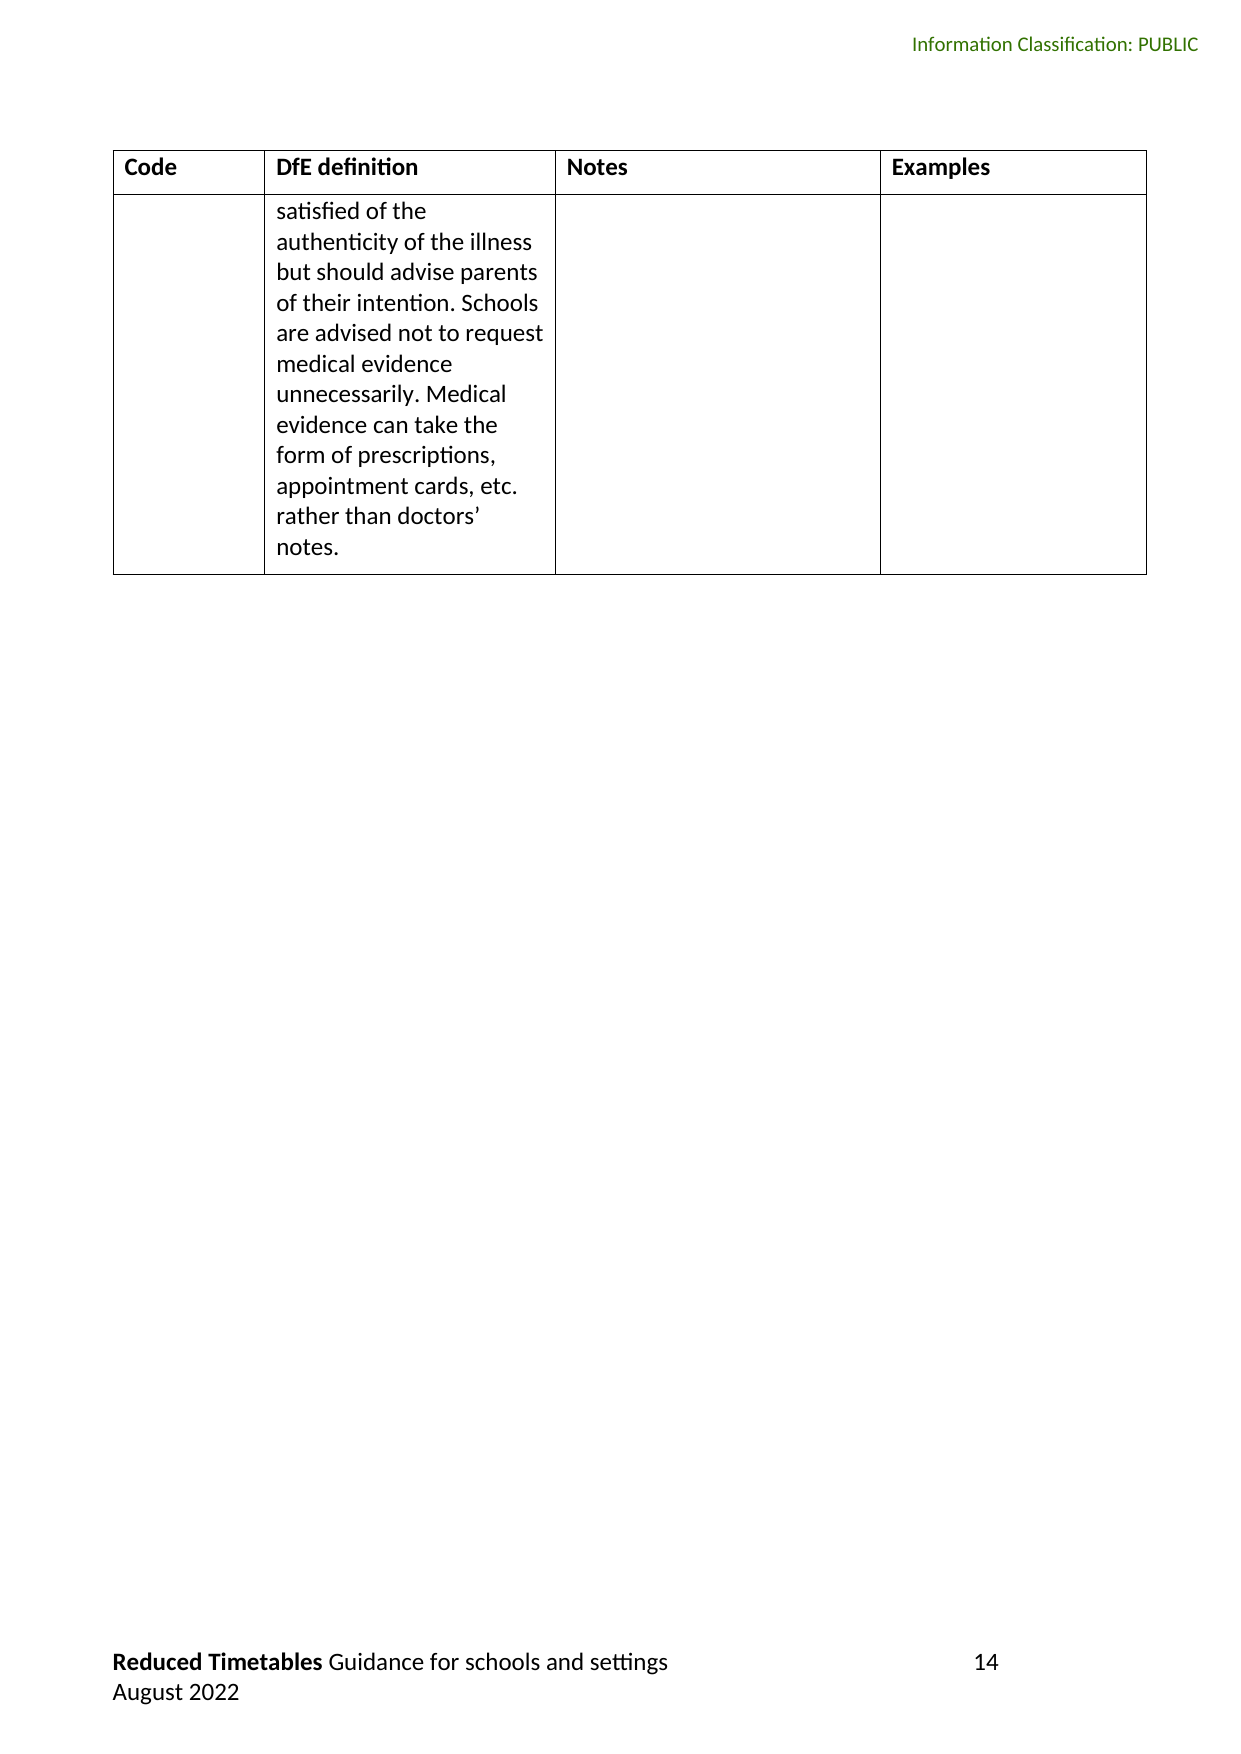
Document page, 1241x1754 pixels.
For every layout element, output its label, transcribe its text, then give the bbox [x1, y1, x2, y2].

table_header Examples [881, 151, 1146, 194]
table_cell I [114, 195, 264, 574]
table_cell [265, 195, 555, 574]
table_header DfE definition [265, 151, 555, 194]
table_header Notes [556, 151, 880, 194]
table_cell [556, 195, 880, 574]
table_header Code [114, 151, 264, 194]
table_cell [881, 195, 1146, 574]
